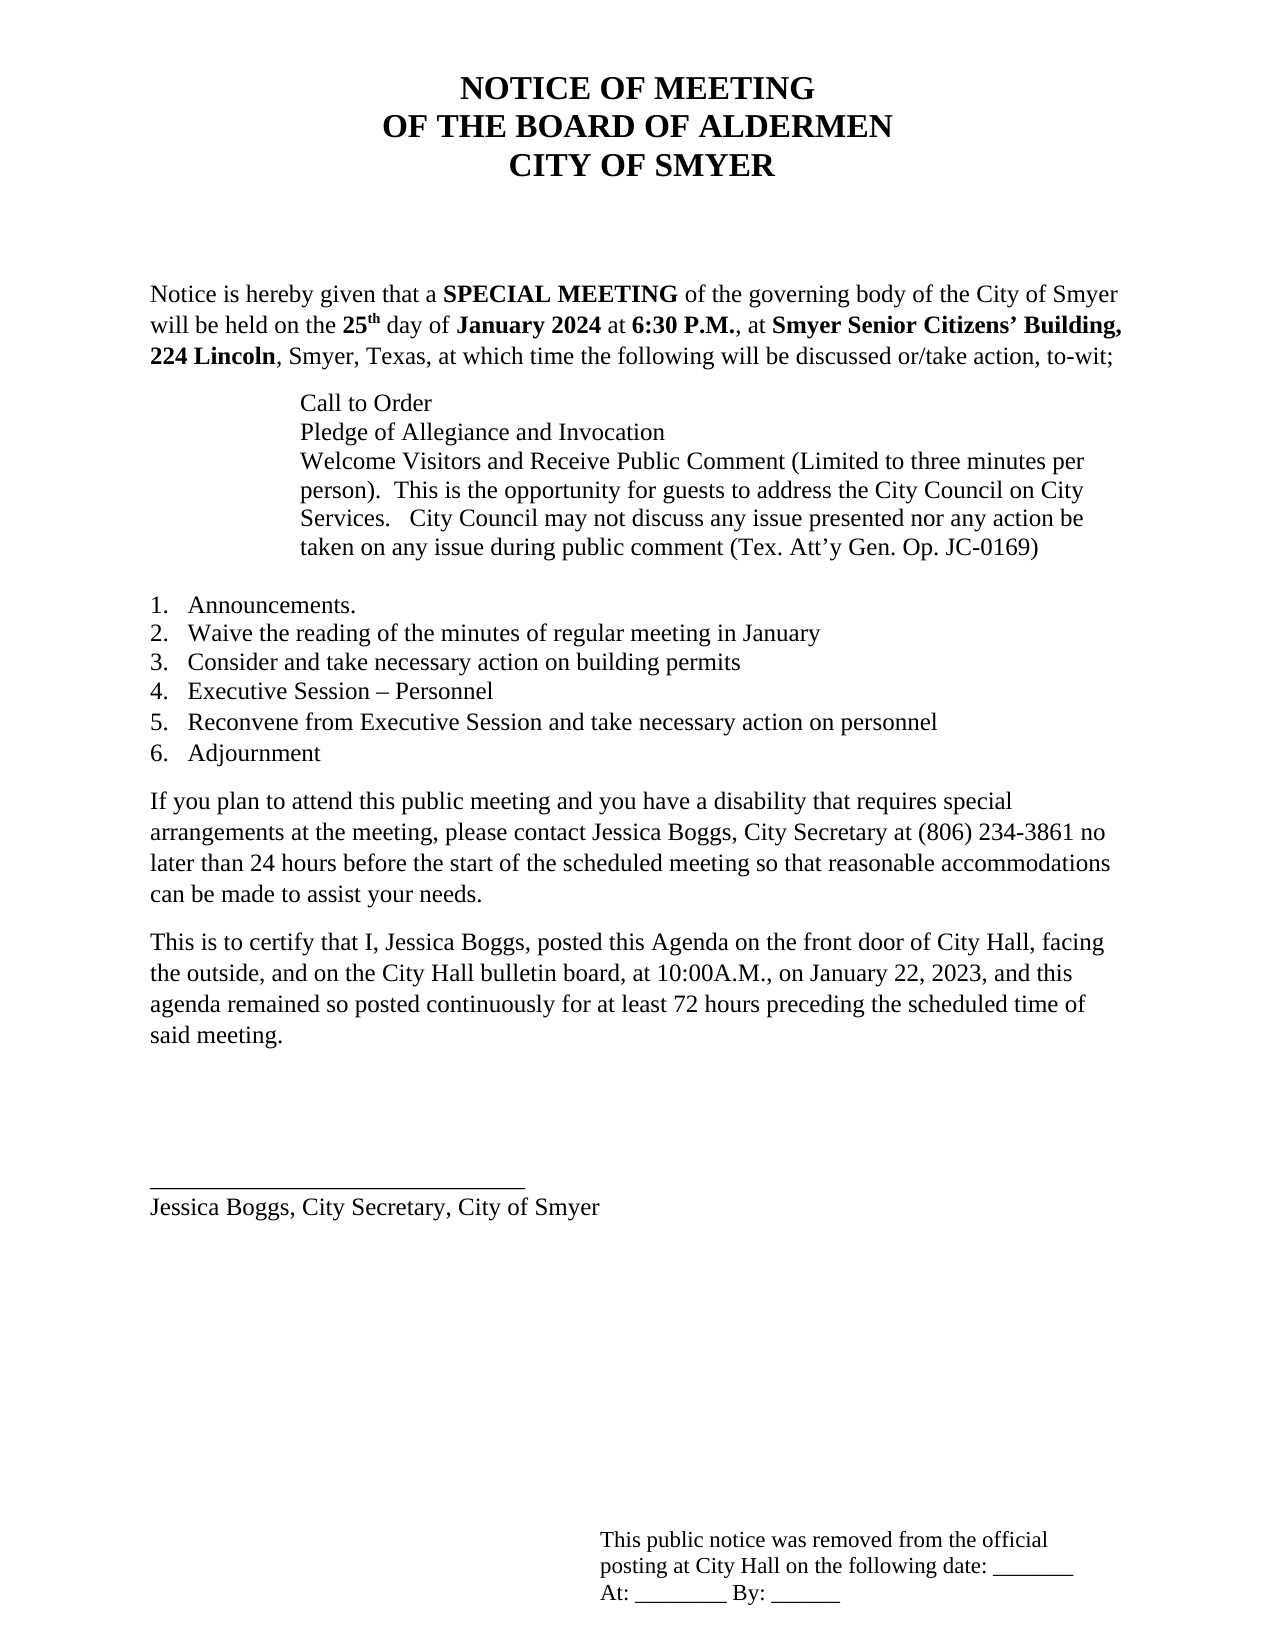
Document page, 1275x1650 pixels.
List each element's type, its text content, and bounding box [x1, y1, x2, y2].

text Welcome Visitors and Receive Public Comment (Limited to three minutes per person). This is the opportunity for guests to address the City Council on City Services. City Council may not discuss any issue presented nor any action be taken on any issue during public comment (Tex. Att’y Gen. Op. JC-0169) [300, 446, 1125, 561]
list Adjournment [150, 738, 1125, 767]
list Consider and take necessary action on building permits [150, 647, 1125, 676]
list Executive Session – Personnel [150, 676, 1125, 705]
list Waive the reading of the minutes of regular meeting in January [150, 618, 1125, 647]
text Pledge of Allegiance and Invocation [150, 417, 1125, 446]
text This is to certify that I, Jessica Boggs, posted this Agenda on the front door of City Hall, facing the outside, and on the City Hall bulletin board, at 10:00A.M., on January 22, 2023, and this agenda remained so posted continuously for at least 72 hours preceding the scheduled time of said meeting. [150, 927, 1125, 1048]
text ______________________________ [150, 1163, 1125, 1192]
text Notice is hereby given that a SPECIAL MEETING of the governing body of the City of Smyer will be held on the 25th day of January 2024 at 6:30 P.M., at Smyer Senior Citizens’ Building, 224 Lincoln, Smyer, Texas, at which time the following will be discussed or/take action, to-wit; [150, 279, 1125, 369]
text Call to Order [150, 388, 1125, 417]
list Announcements. [150, 590, 1125, 618]
text Jessica Boggs, City Secretary, City of Smyer [150, 1192, 1125, 1220]
text If you plan to attend this public meeting and you have a disability that requires special arrangements at the meeting, please contact Jessica Boggs, City Secretary at (806) 234-3861 no later than 24 hours before the start of the scheduled meeting so that reasonable accommodations can be made to assist your needs. [150, 786, 1125, 908]
list Reconvene from Executive Session and take necessary action on personnel [150, 707, 1125, 736]
